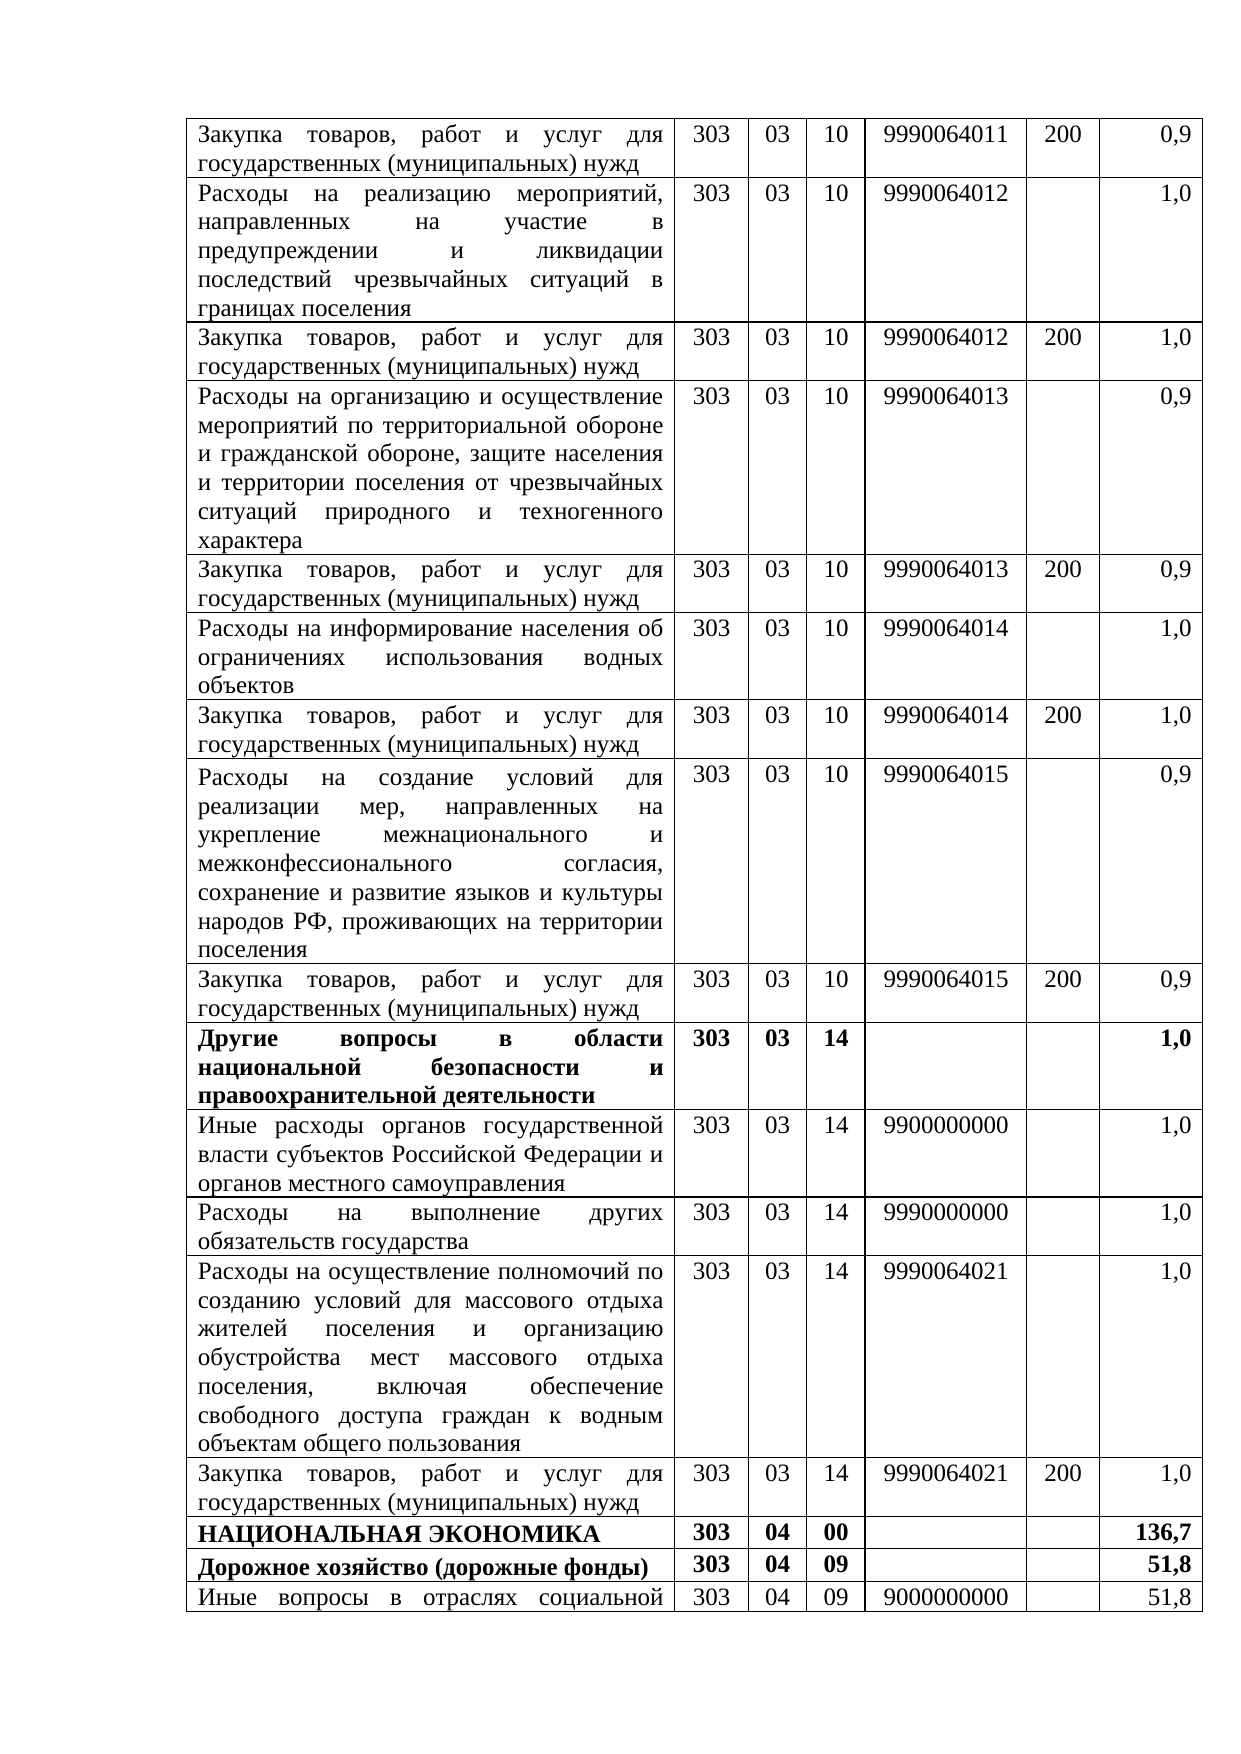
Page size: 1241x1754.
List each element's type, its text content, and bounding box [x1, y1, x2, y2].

table_cell 9990000000 [866, 1198, 1026, 1255]
table_cell 03 [749, 178, 806, 321]
table_cell 03 [749, 1256, 806, 1457]
table_cell 1,0 [1100, 1110, 1202, 1196]
table_cell 1,0 [1100, 1458, 1202, 1516]
table_cell Расходы на организацию и осуществление мероприятий по территориальной обороне и гражданской обороне, защите населения и территории поселения от чрезвычайных ситуаций природного и техногенного характера [187, 381, 674, 553]
table_cell 1,0 [1100, 1256, 1202, 1457]
table_cell 03 [749, 555, 806, 612]
table_cell 03 [749, 323, 806, 380]
table_cell 10 [807, 964, 864, 1022]
table_cell 14 [807, 1023, 864, 1109]
table_cell Закупка товаров, работ и услуг для государственных (муниципальных) нужд [187, 555, 674, 612]
table_cell 03 [749, 1023, 806, 1109]
table_cell Дорожное хозяйство (дорожные фонды) [187, 1549, 674, 1581]
table_cell 03 [749, 1458, 806, 1516]
table_cell [1027, 1517, 1099, 1548]
table_cell 9990064021 [866, 1458, 1026, 1516]
table_cell 1,0 [1100, 613, 1202, 699]
table_cell НАЦИОНАЛЬНАЯ ЭКОНОМИКА [187, 1517, 674, 1548]
table_cell 09 [807, 1549, 864, 1581]
table_cell Закупка товаров, работ и услуг для государственных (муниципальных) нужд [187, 700, 674, 758]
table_cell 04 [749, 1582, 806, 1611]
table_cell 303 [675, 700, 748, 758]
table_cell [1027, 178, 1099, 321]
table_cell Закупка товаров, работ и услуг для государственных (муниципальных) нужд [187, 1458, 674, 1516]
table_cell 1,0 [1100, 700, 1202, 758]
table_cell Расходы на выполнение других обязательств государства [187, 1198, 674, 1255]
table_cell [1027, 381, 1099, 553]
table_cell 03 [749, 381, 806, 553]
table_cell 136,7 [1100, 1517, 1202, 1548]
table_cell 303 [675, 1110, 748, 1196]
table_cell 10 [807, 613, 864, 699]
table_cell 303 [675, 1458, 748, 1516]
table_cell 303 [675, 119, 748, 177]
table_cell 03 [749, 119, 806, 177]
table_cell [1027, 1256, 1099, 1457]
table_cell 10 [807, 759, 864, 963]
table_cell 09 [807, 1582, 864, 1611]
table_cell 14 [807, 1256, 864, 1457]
table_cell [866, 1549, 1026, 1581]
table_cell [1027, 1582, 1099, 1611]
table_cell 00 [807, 1517, 864, 1548]
table_cell 200 [1027, 323, 1099, 380]
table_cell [187, 1582, 674, 1611]
table_cell [866, 1023, 1026, 1109]
table_cell 9990064021 [866, 1256, 1026, 1457]
table_cell Другие вопросы в области национальной безопасности и правоохранительной деятельности [187, 1023, 674, 1109]
table_cell [866, 1517, 1026, 1548]
table_cell Расходы на создание условий для реализации мер, направленных на укрепление межнационального и межконфессионального согласия, сохранение и развитие языков и культуры народов РФ, проживающих на территории поселения [187, 759, 674, 963]
table_cell 303 [675, 1549, 748, 1581]
table_cell 04 [749, 1549, 806, 1581]
table_cell 303 [675, 555, 748, 612]
table_cell 03 [749, 1110, 806, 1196]
table_cell 14 [807, 1110, 864, 1196]
table_cell 303 [675, 964, 748, 1022]
table_cell 03 [749, 964, 806, 1022]
table_cell 9000000000 [866, 1582, 1026, 1611]
table_cell Закупка товаров, работ и услуг для государственных (муниципальных) нужд [187, 119, 674, 177]
table_cell 1,0 [1100, 1198, 1202, 1255]
table_cell 03 [749, 759, 806, 963]
table_cell 51,8 [1100, 1549, 1202, 1581]
table_cell 9900000000 [866, 1110, 1026, 1196]
table_cell Расходы на осуществление полномочий по созданию условий для массового отдыха жителей поселения и организацию обустройства мест массового отдыха поселения, включая обеспечение свободного доступа граждан к водным объектам общего пользования [187, 1256, 674, 1457]
table_cell 9990064015 [866, 964, 1026, 1022]
table_cell 9990064012 [866, 323, 1026, 380]
table_cell 303 [675, 1582, 748, 1611]
table_cell 10 [807, 323, 864, 380]
table_cell 9990064013 [866, 381, 1026, 553]
table_cell 303 [675, 381, 748, 553]
table_cell 200 [1027, 555, 1099, 612]
table_cell 303 [675, 1517, 748, 1548]
table_cell 14 [807, 1198, 864, 1255]
table_cell 303 [675, 178, 748, 321]
table_cell 303 [675, 759, 748, 963]
table_cell 9990064014 [866, 700, 1026, 758]
table_cell 303 [675, 1023, 748, 1109]
table_cell 1,0 [1100, 323, 1202, 380]
table_cell 51,8 [1100, 1582, 1202, 1611]
table_cell [1027, 1198, 1099, 1255]
table_cell 9990064014 [866, 613, 1026, 699]
table_cell 10 [807, 700, 864, 758]
table_cell 1,0 [1100, 178, 1202, 321]
table_cell 200 [1027, 119, 1099, 177]
table_cell [1027, 1110, 1099, 1196]
table_cell 0,9 [1100, 119, 1202, 177]
table_cell 1,0 [1100, 1023, 1202, 1109]
table_cell 10 [807, 381, 864, 553]
table_cell 03 [749, 1198, 806, 1255]
table_cell 03 [749, 613, 806, 699]
table_cell 200 [1027, 1458, 1099, 1516]
table_cell Закупка товаров, работ и услуг для государственных (муниципальных) нужд [187, 323, 674, 380]
table_cell 9990064015 [866, 759, 1026, 963]
table_cell 0,9 [1100, 759, 1202, 963]
table_cell [1027, 1549, 1099, 1581]
table_cell 0,9 [1100, 381, 1202, 553]
table_cell 200 [1027, 700, 1099, 758]
table_cell 200 [1027, 964, 1099, 1022]
table_cell 03 [749, 700, 806, 758]
table_cell 0,9 [1100, 555, 1202, 612]
table_cell 14 [807, 1458, 864, 1516]
table_cell 9990064011 [866, 119, 1026, 177]
table_cell Иные расходы органов государственной власти субъектов Российской Федерации и органов местного самоуправления [187, 1110, 674, 1196]
table_cell Расходы на информирование населения об ограничениях использования водных объектов [187, 613, 674, 699]
table_cell 303 [675, 613, 748, 699]
table_cell 10 [807, 555, 864, 612]
table_cell 303 [675, 1198, 748, 1255]
table_cell Закупка товаров, работ и услуг для государственных (муниципальных) нужд [187, 964, 674, 1022]
table_cell 303 [675, 323, 748, 380]
table_cell 303 [675, 1256, 748, 1457]
table_cell [1027, 759, 1099, 963]
table_cell Расходы на реализацию мероприятий, направленных на участие в предупреждении и ликвидации последствий чрезвычайных ситуаций в границах поселения [187, 178, 674, 321]
table_cell 0,9 [1100, 964, 1202, 1022]
table_cell 10 [807, 178, 864, 321]
table_cell 9990064012 [866, 178, 1026, 321]
table_cell 04 [749, 1517, 806, 1548]
table_cell [1027, 1023, 1099, 1109]
table_cell [1027, 613, 1099, 699]
table_cell 10 [807, 119, 864, 177]
table_cell 9990064013 [866, 555, 1026, 612]
